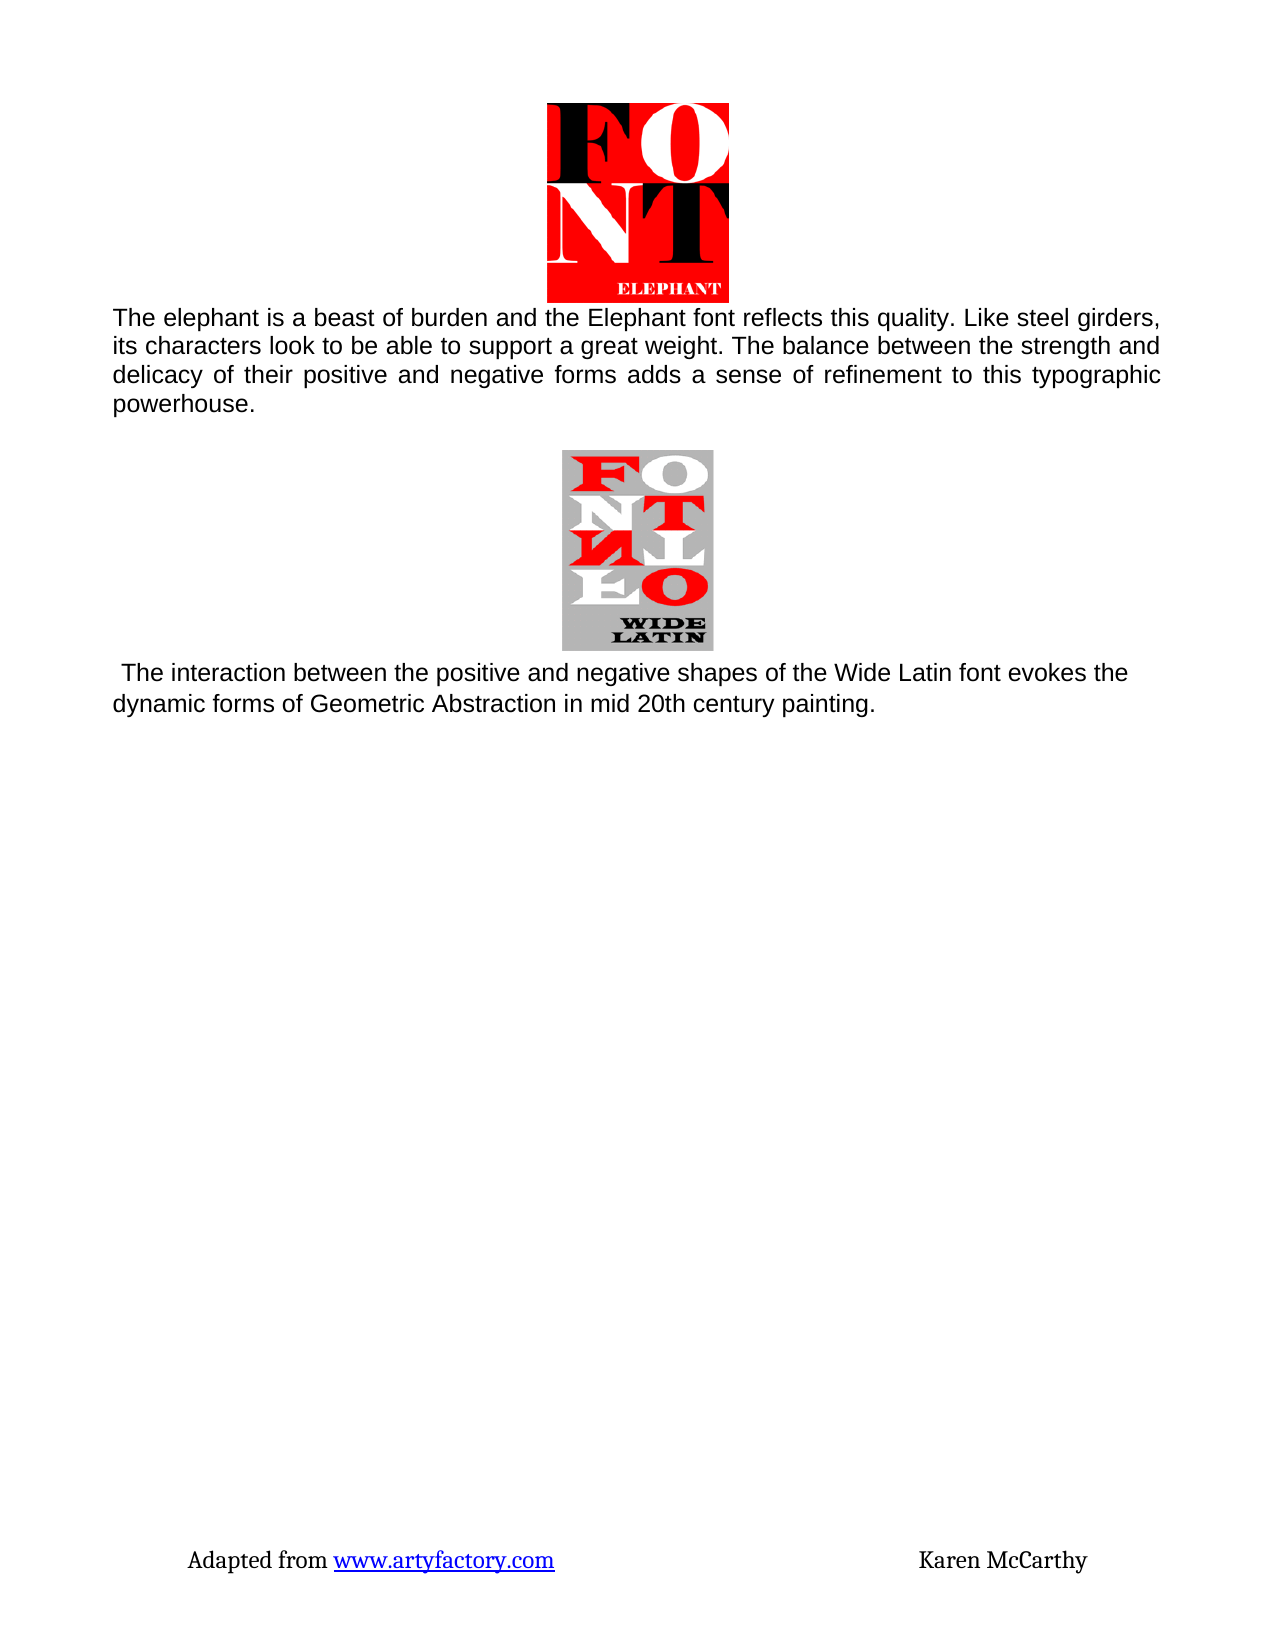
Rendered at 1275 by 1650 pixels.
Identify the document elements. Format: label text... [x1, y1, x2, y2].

picture [478, 103, 797, 303]
picture [505, 450, 770, 651]
text The interaction between the positive and negative shapes of the Wide Latin font evokes the dynamic forms of Geometric Abstraction in mid 20th century painting. [112, 651, 1162, 718]
text The elephant is a beast of burden and the Elephant font reflects this quality. Like steel girders, its characters look to be able to support a great weight. The balance between the strength and delicacy of their positive and negative forms adds a sense of refinement to this typographic powerhouse. [112, 302, 1162, 417]
